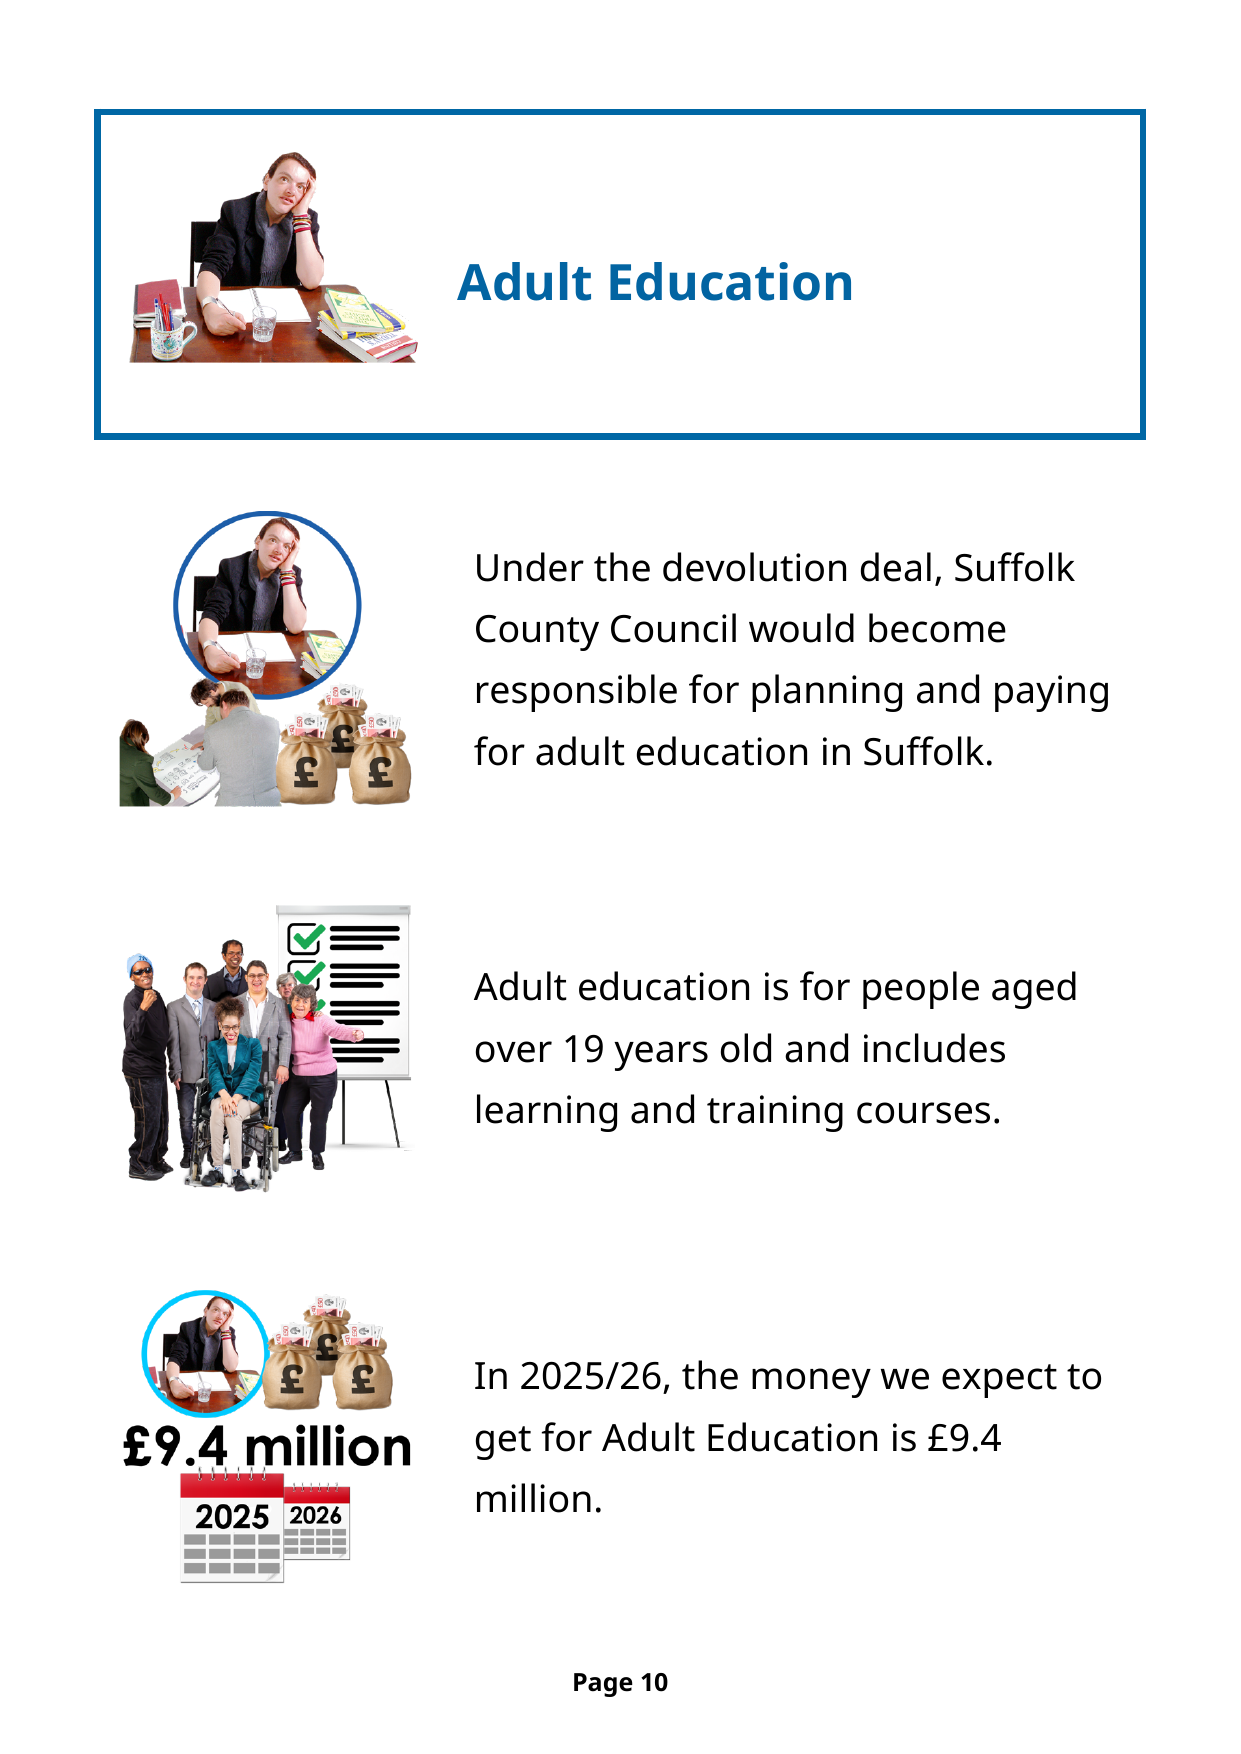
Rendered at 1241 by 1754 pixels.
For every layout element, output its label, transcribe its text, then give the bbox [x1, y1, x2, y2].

table_header Adult education is for people aged over 19 years old and includes learning and training courses. [450, 893, 1141, 1211]
table_header [99, 1281, 450, 1600]
table_header Under the devolution deal, Suffolk County Council would become responsible for planning and paying for adult education in Suffolk. [450, 504, 1141, 822]
table_header [99, 504, 450, 822]
picture [119, 511, 415, 807]
table_header Adult Education [434, 115, 1140, 433]
picture [125, 109, 421, 405]
picture [119, 900, 415, 1196]
table_header In 2025/26, the money we expect to get for Adult Education is £9.4 million. [450, 1281, 1141, 1600]
table_header [101, 115, 434, 433]
picture [119, 1288, 415, 1584]
table_header [99, 893, 450, 1211]
